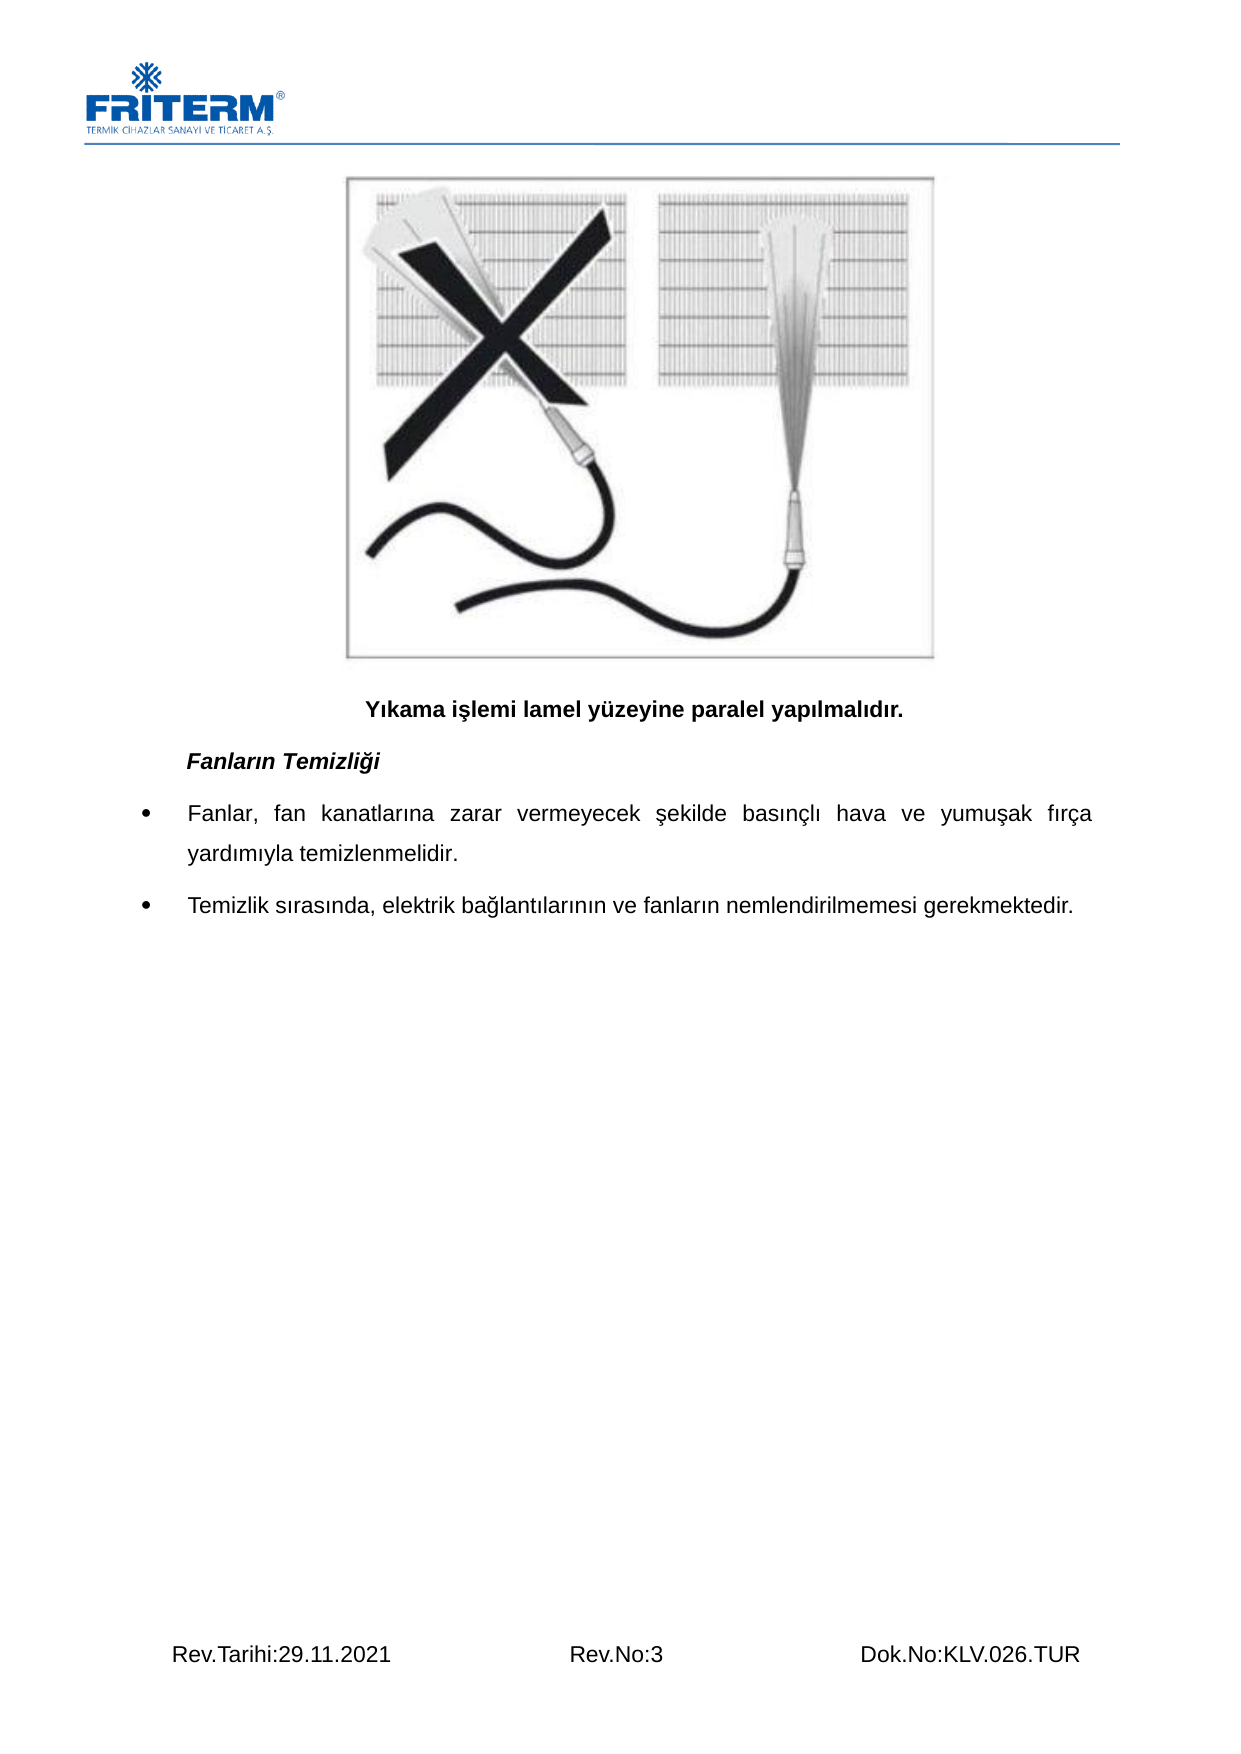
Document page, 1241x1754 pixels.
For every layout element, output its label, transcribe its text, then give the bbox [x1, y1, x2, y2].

text Yıkama işlemi lamel yüzeyine paralel yapılmalıdır. [112, 696, 1093, 722]
picture [328, 163, 952, 671]
text Fanların Temizliği [150, 748, 1093, 774]
list Temizlik sırasında, elektrik bağlantılarının ve fanların nemlendirilmemesi gerekmektedir. [142, 892, 1093, 918]
picture [84, 60, 286, 137]
list Fanlar, fan kanatlarına zarar vermeyecek şekilde basınçlı hava ve yumuşak fırça yardımıyla temizlenmelidir. [142, 800, 1093, 866]
